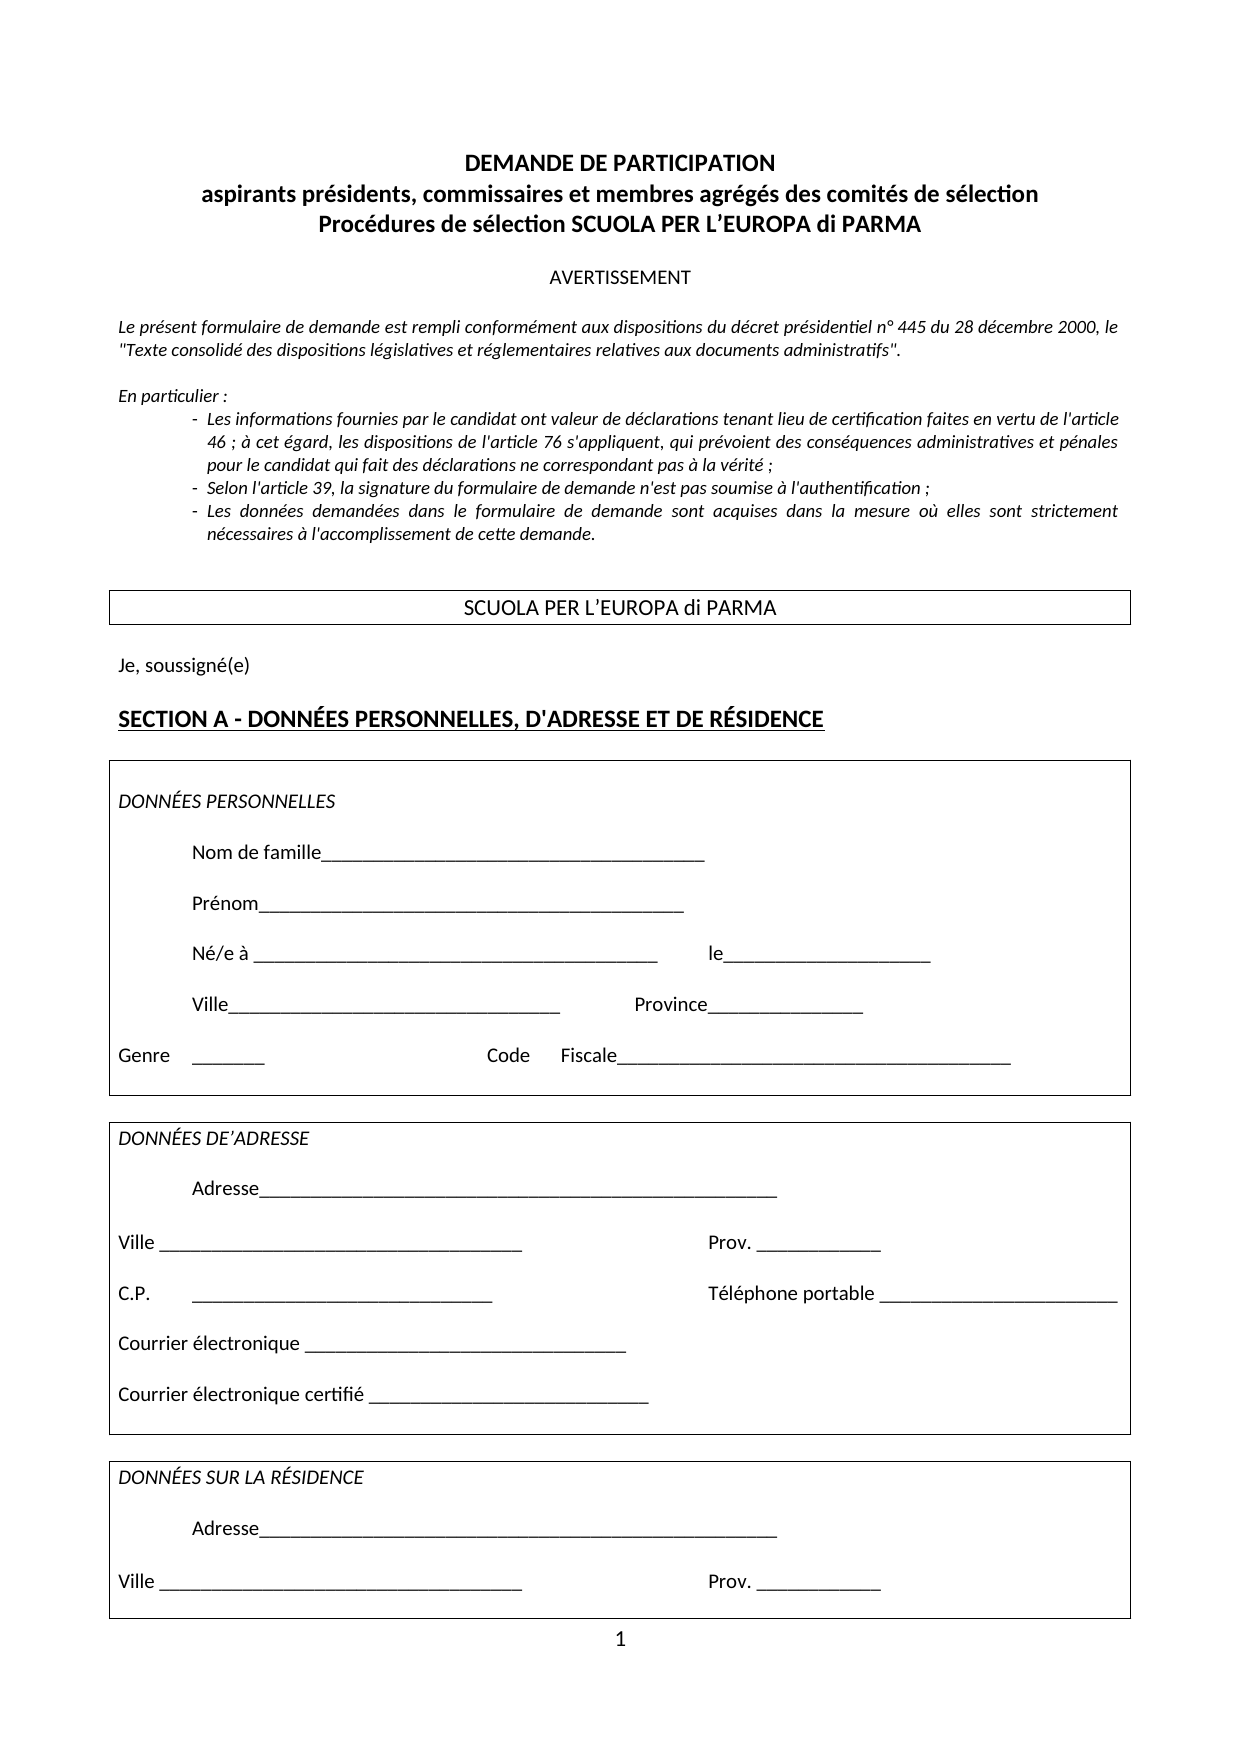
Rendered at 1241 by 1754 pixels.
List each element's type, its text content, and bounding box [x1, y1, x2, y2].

text Ville ___________________________________ Prov. ____________ [118, 1568, 1122, 1594]
text Adresse__________________________________________________ [118, 1515, 1122, 1540]
text DONNÉES DE’ADRESSE [110, 1123, 1130, 1150]
text Nom de famille_____________________________________ [118, 839, 1122, 864]
text Le présent formulaire de demande est rempli conformément aux dispositions du décret présidentiel n° 445 du 28 décembre 2000, le "Texte consolidé des dispositions législatives et réglementaires relatives aux documents administratifs". [118, 315, 1122, 361]
list Selon l'article 39, la signature du formulaire de demande n'est pas soumise à l'authentification ; [192, 476, 1122, 499]
text aspirants présidents, commissaires et membres agrégés des comités de sélection [118, 178, 1122, 209]
text Procédures de sélection SCUOLA PER L’EUROPA di PARMA [118, 209, 1122, 239]
list Les informations fournies par le candidat ont valeur de déclarations tenant lieu de certification faites en vertu de l'article 46 ; à cet égard, les dispositions de l'article 76 s'appliquent, qui prévoient des conséquences administratives et pénales pour le candidat qui fait des déclarations ne correspondant pas à la vérité ; [192, 407, 1122, 476]
text Adresse__________________________________________________ [118, 1176, 1122, 1201]
text DONNÉES PERSONNELLES [118, 788, 1122, 813]
text Courrier électronique certifié ___________________________ [118, 1381, 1122, 1407]
text AVERTISSEMENT [118, 264, 1122, 290]
text C.P. _____________________________ Téléphone portable _______________________ [118, 1280, 1122, 1305]
text Je, soussigné(e) [118, 653, 1122, 678]
list Les données demandées dans le formulaire de demande sont acquises dans la mesure où elles sont strictement nécessaires à l'accomplissement de cette demande. [192, 499, 1122, 544]
text Genre _______ Code Fiscale______________________________________ [118, 1042, 1122, 1068]
text SCUOLA PER L’EUROPA di PARMA [110, 591, 1130, 624]
text Né/e à _______________________________________ le____________________ [118, 941, 1122, 966]
text Ville ___________________________________ Prov. ____________ [118, 1229, 1122, 1254]
text En particulier : [118, 384, 1122, 407]
text SECTION A - DONNÉES PERSONNELLES, D'ADRESSE ET DE RÉSIDENCE [118, 703, 1122, 734]
text DONNÉES SUR LA RÉSIDENCE [110, 1462, 1130, 1489]
text Ville________________________________ Province_______________ [118, 991, 1122, 1017]
text Courrier électronique _______________________________ [118, 1331, 1122, 1356]
text DEMANDE DE PARTICIPATION [118, 148, 1122, 178]
text Prénom_________________________________________ [118, 890, 1122, 915]
